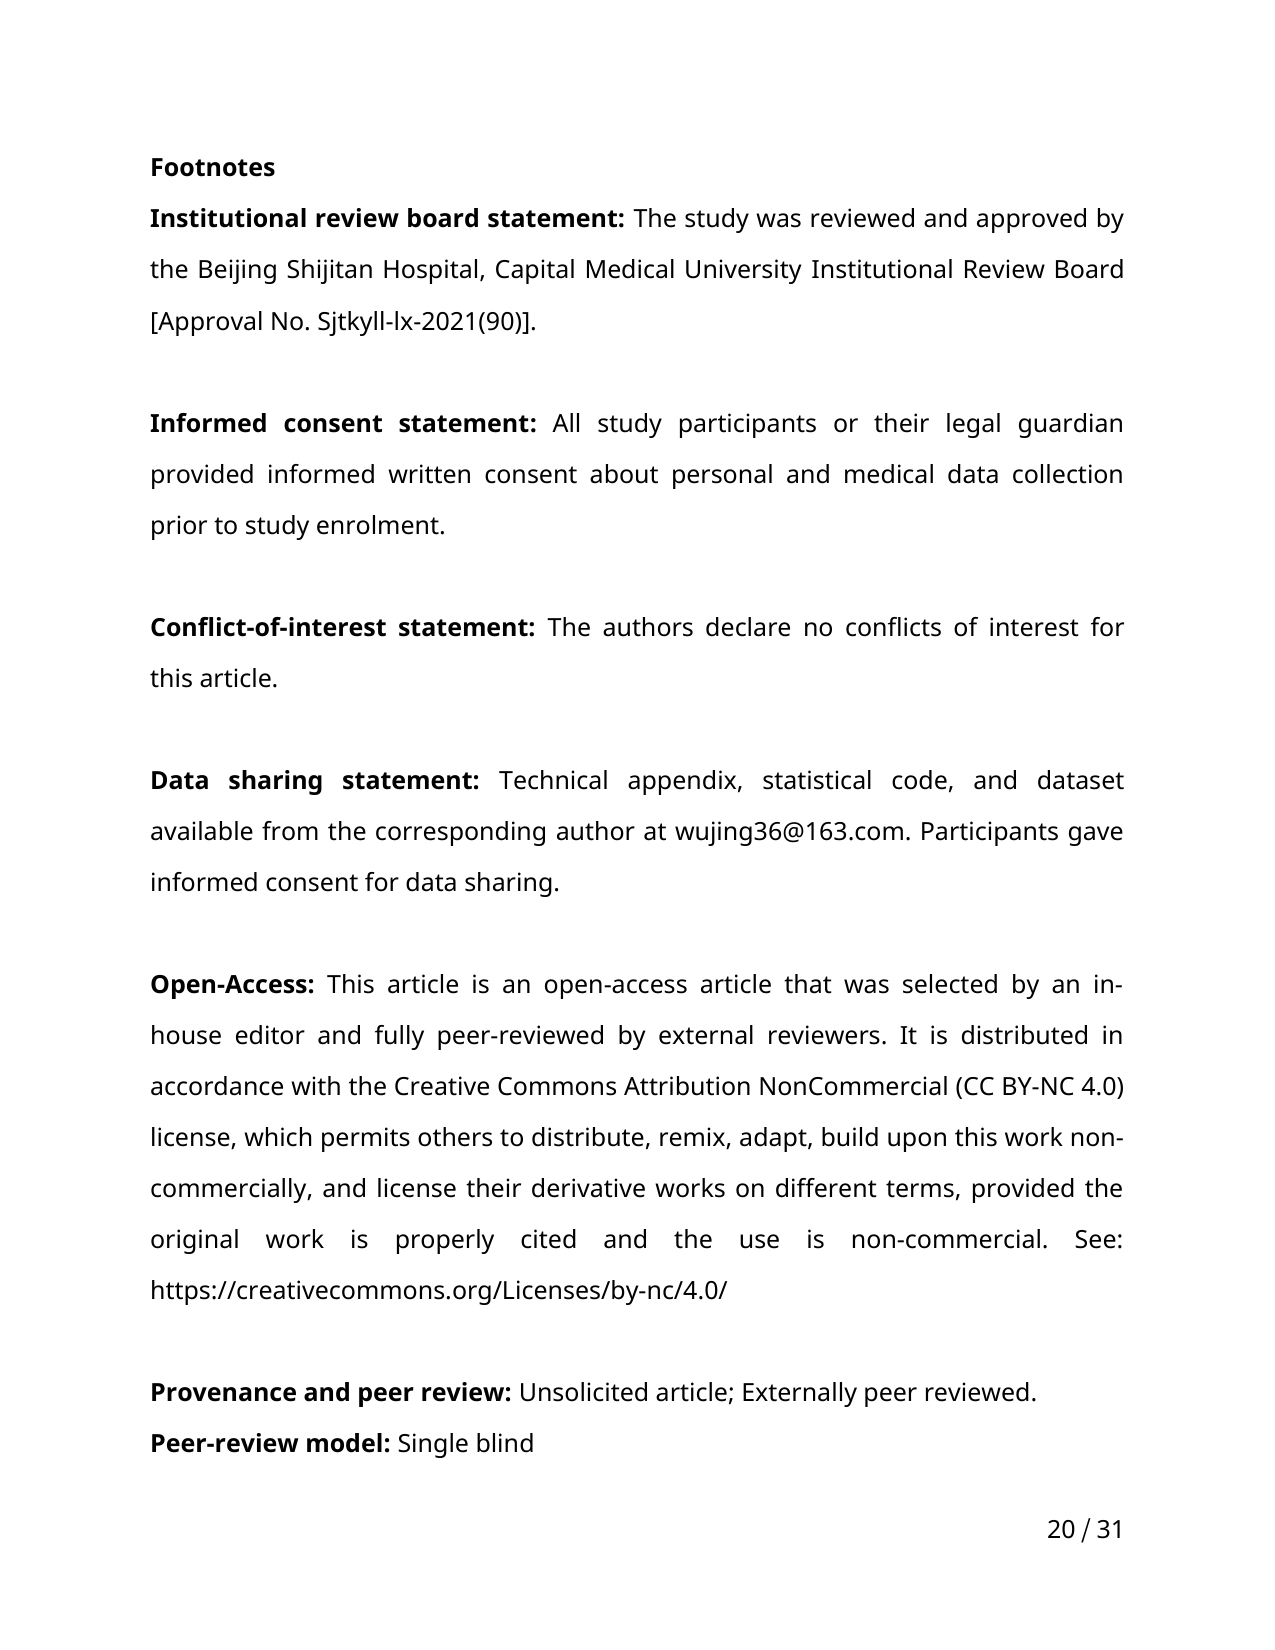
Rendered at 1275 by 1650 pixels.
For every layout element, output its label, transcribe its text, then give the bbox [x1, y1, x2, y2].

text Institutional review board statement: The study was reviewed and approved by the Beijing Shijitan Hospital, Capital Medical University Institutional Review Board [Approval No. Sjtkyll-lx-2021(90)]. [150, 201, 1125, 337]
text Data sharing statement: Technical appendix, statistical code, and dataset available from the corresponding author at wujing36@163.com. Participants gave informed consent for data sharing. [150, 762, 1125, 814]
text Conflict-of-interest statement: The authors declare no conflicts of interest for this article. [150, 609, 1125, 694]
text Informed consent statement: All study participants or their legal guardian provided informed written consent about personal and medical data collection prior to study enrolment. [150, 405, 1125, 541]
text Data sharing statement: Technical appendix, statistical code, and dataset available from the corresponding author at wujing36@163.com. Participants gave informed consent for data sharing. [150, 848, 1125, 899]
text Open-Access: This article is an open-access article that was selected by an in-house editor and fully peer-reviewed by external reviewers. It is distributed in accordance with the Creative Commons Attribution NonCommercial (CC BY-NC 4.0) license, which permits others to distribute, remix, adapt, build upon this work non-commercially, and license their derivative works on different terms, provided the original work is properly cited and the use is non-commercial. See: https://creativecommons.org/Licenses/by-nc/4.0/ [150, 967, 1125, 1307]
text Provenance and peer review: Unsolicited article; Externally peer reviewed. [150, 1375, 1125, 1409]
text Footnotes [150, 150, 1125, 184]
text Peer-review model: Single blind [150, 1426, 1125, 1460]
